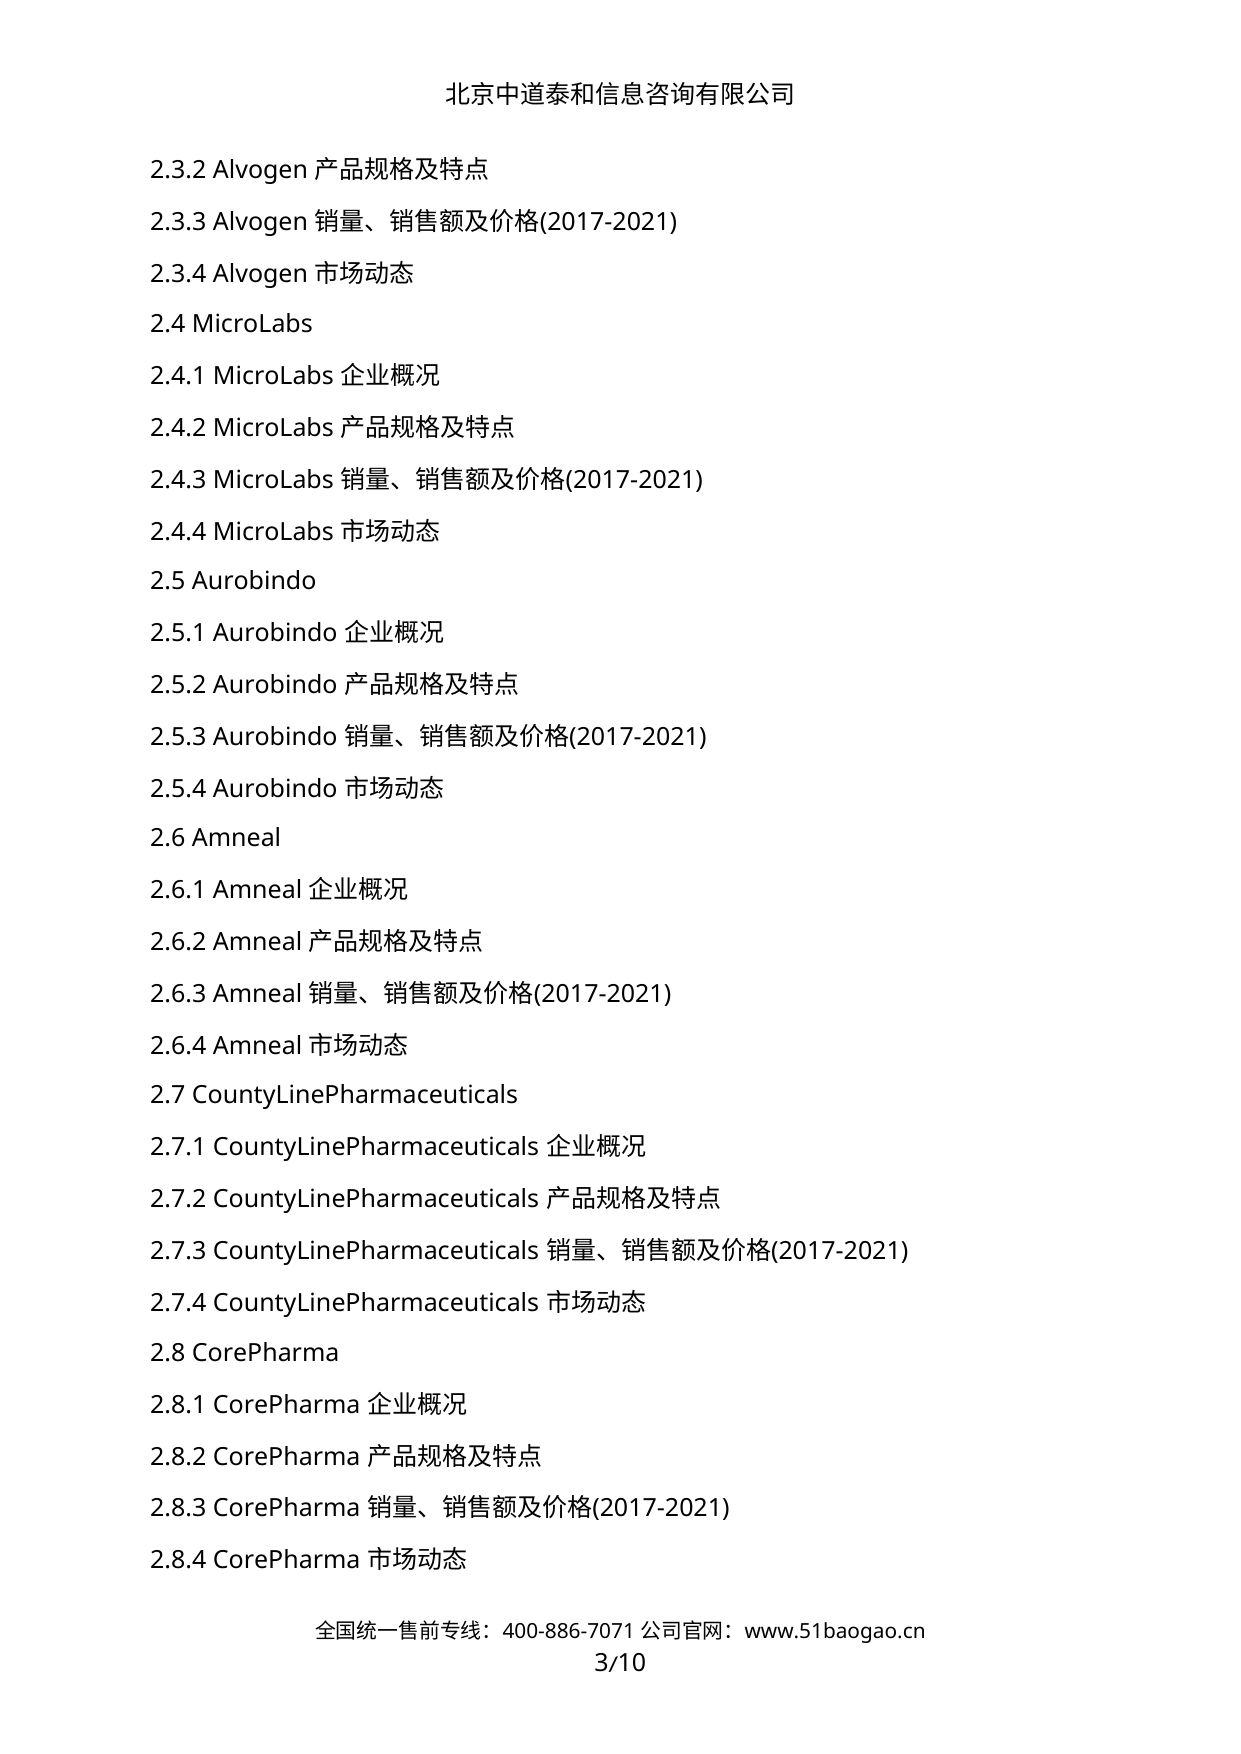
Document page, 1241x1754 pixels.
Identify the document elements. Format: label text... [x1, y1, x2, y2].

text 2.5.2 Aurobindo 产品规格及特点 [150, 664, 1090, 701]
text 2.6.2 Amneal 产品规格及特点 [150, 922, 1090, 958]
text 2.8.1 CorePharma 企业概况 [150, 1384, 1090, 1420]
text 2.4 MicroLabs [150, 306, 1090, 340]
text 2.4.4 MicroLabs 市场动态 [150, 511, 1090, 547]
text 2.7.2 CountyLinePharmaceuticals 产品规格及特点 [150, 1179, 1090, 1215]
text 2.4.3 MicroLabs 销量、销售额及价格(2017-2021) [150, 459, 1090, 495]
text 2.8.3 CorePharma 销量、销售额及价格(2017-2021) [150, 1488, 1090, 1524]
text 2.6 Amneal [150, 820, 1090, 854]
text 2.6.4 Amneal 市场动态 [150, 1025, 1090, 1062]
text 2.8 CorePharma [150, 1334, 1090, 1368]
text 2.6.3 Amneal 销量、销售额及价格(2017-2021) [150, 973, 1090, 1010]
text 2.5.4 Aurobindo 市场动态 [150, 768, 1090, 804]
text 2.3.2 Alvogen 产品规格及特点 [150, 150, 1090, 186]
text 2.6.1 Amneal 企业概况 [150, 870, 1090, 906]
text 2.3.4 Alvogen 市场动态 [150, 254, 1090, 290]
text 2.7.1 CountyLinePharmaceuticals 企业概况 [150, 1127, 1090, 1163]
text 2.4.2 MicroLabs 产品规格及特点 [150, 407, 1090, 443]
text 2.7.3 CountyLinePharmaceuticals 销量、销售额及价格(2017-2021) [150, 1231, 1090, 1267]
text 2.5.1 Aurobindo 企业概况 [150, 612, 1090, 649]
text 2.7 CountyLinePharmaceuticals [150, 1077, 1090, 1111]
text 2.4.1 MicroLabs 企业概况 [150, 355, 1090, 392]
text 2.3.3 Alvogen 销量、销售额及价格(2017-2021) [150, 202, 1090, 238]
text 2.8.4 CorePharma 市场动态 [150, 1540, 1090, 1576]
text 2.7.4 CountyLinePharmaceuticals 市场动态 [150, 1282, 1090, 1319]
text 2.8.2 CorePharma 产品规格及特点 [150, 1436, 1090, 1472]
text 2.5.3 Aurobindo 销量、销售额及价格(2017-2021) [150, 716, 1090, 752]
text 2.5 Aurobindo [150, 563, 1090, 597]
